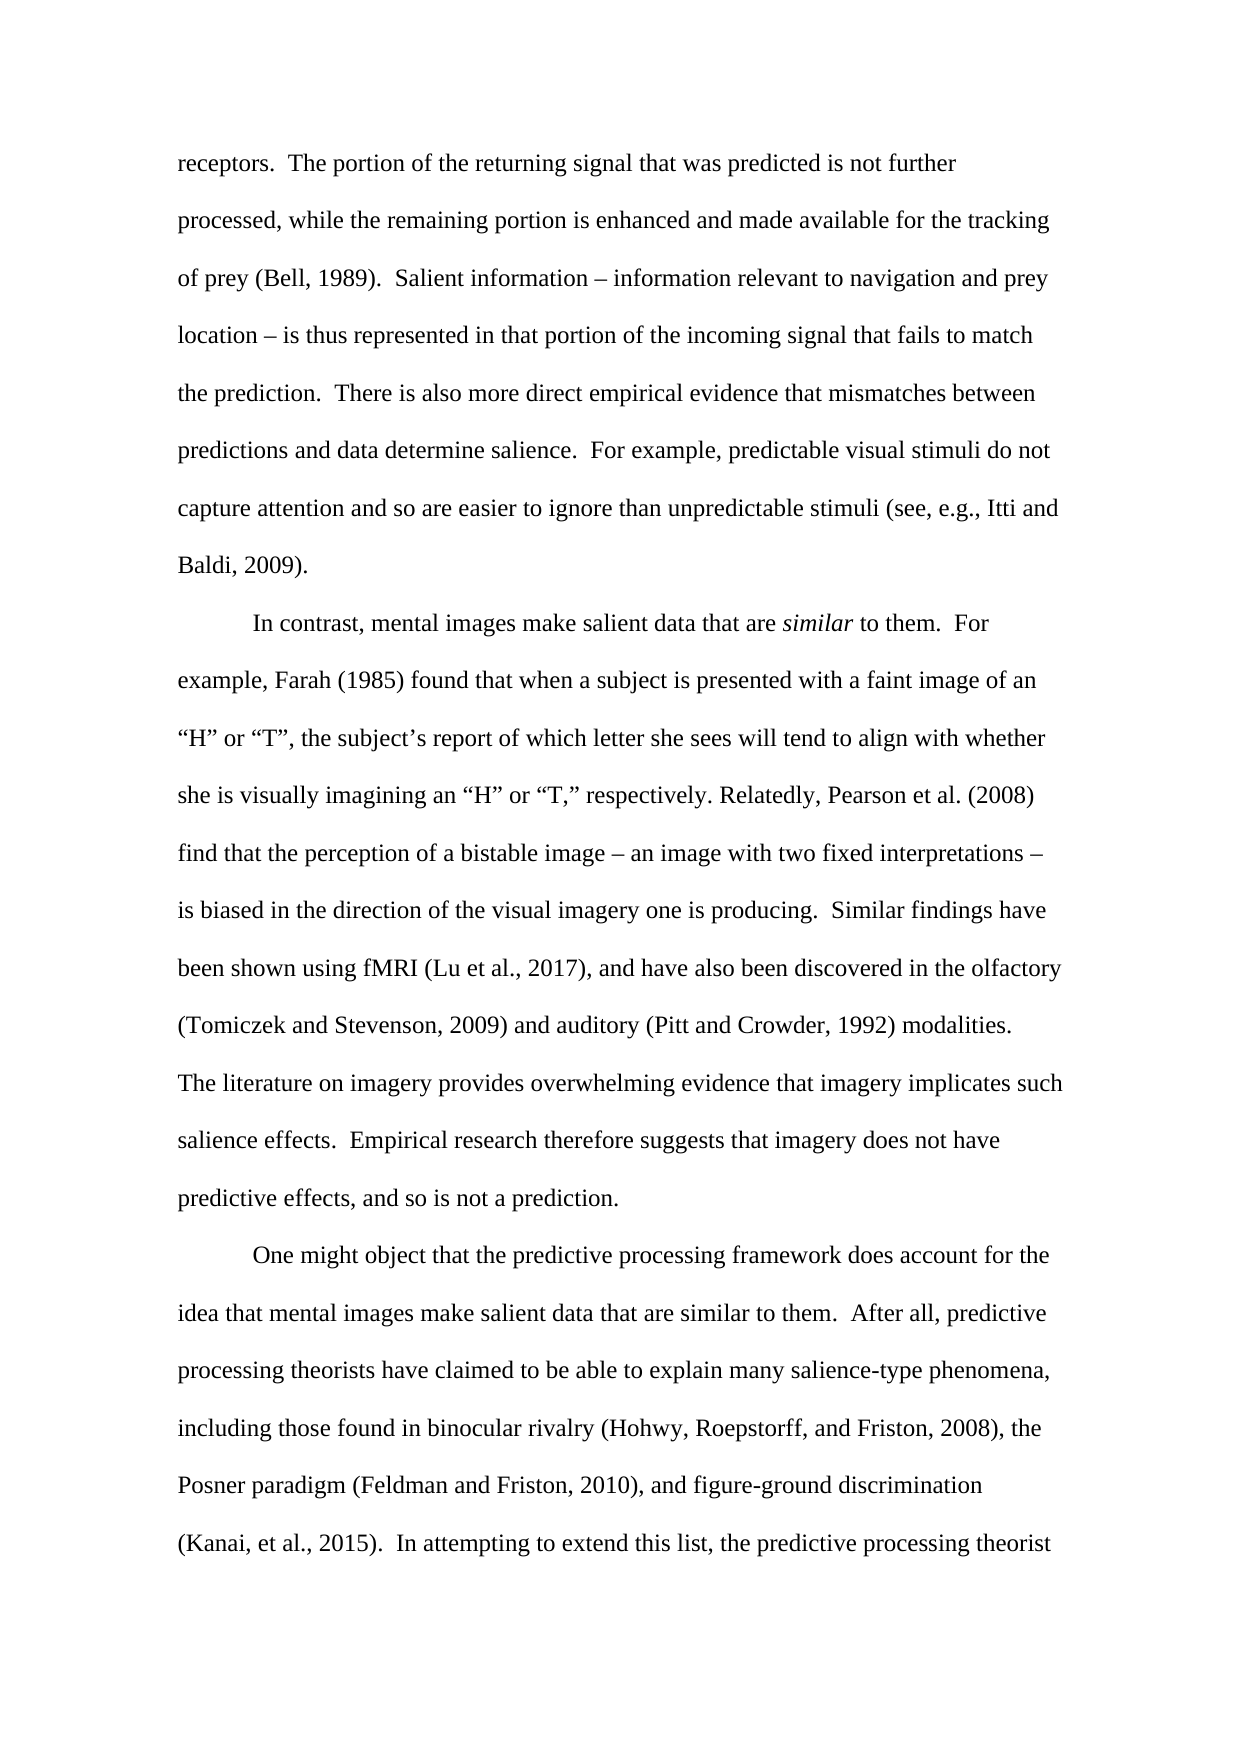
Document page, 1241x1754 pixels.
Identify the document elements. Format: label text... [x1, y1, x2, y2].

text In contrast, mental images make salient data that are similar to them. For example, Farah (1985) found that when a subject is presented with a faint image of an “H” or “T”, the subject’s report of which letter she sees will tend to align with whether she is visually imagining an “H” or “T,” respectively. Relatedly, Pearson et al. (2008) find that the perception of a bistable image – an image with two fixed interpretations – is biased in the direction of the visual imagery one is producing. Similar findings have been shown using fMRI (Lu et al., 2017), and have also been discovered in the olfactory (Tomiczek and Stevenson, 2009) and auditory (Pitt and Crowder, 1992) modalities. The literature on imagery provides overwhelming evidence that imagery implicates such salience effects. Empirical research therefore suggests that imagery does not have predictive effects, and so is not a prediction. [177, 608, 1063, 1211]
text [177, 148, 1063, 579]
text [177, 1240, 1063, 1556]
